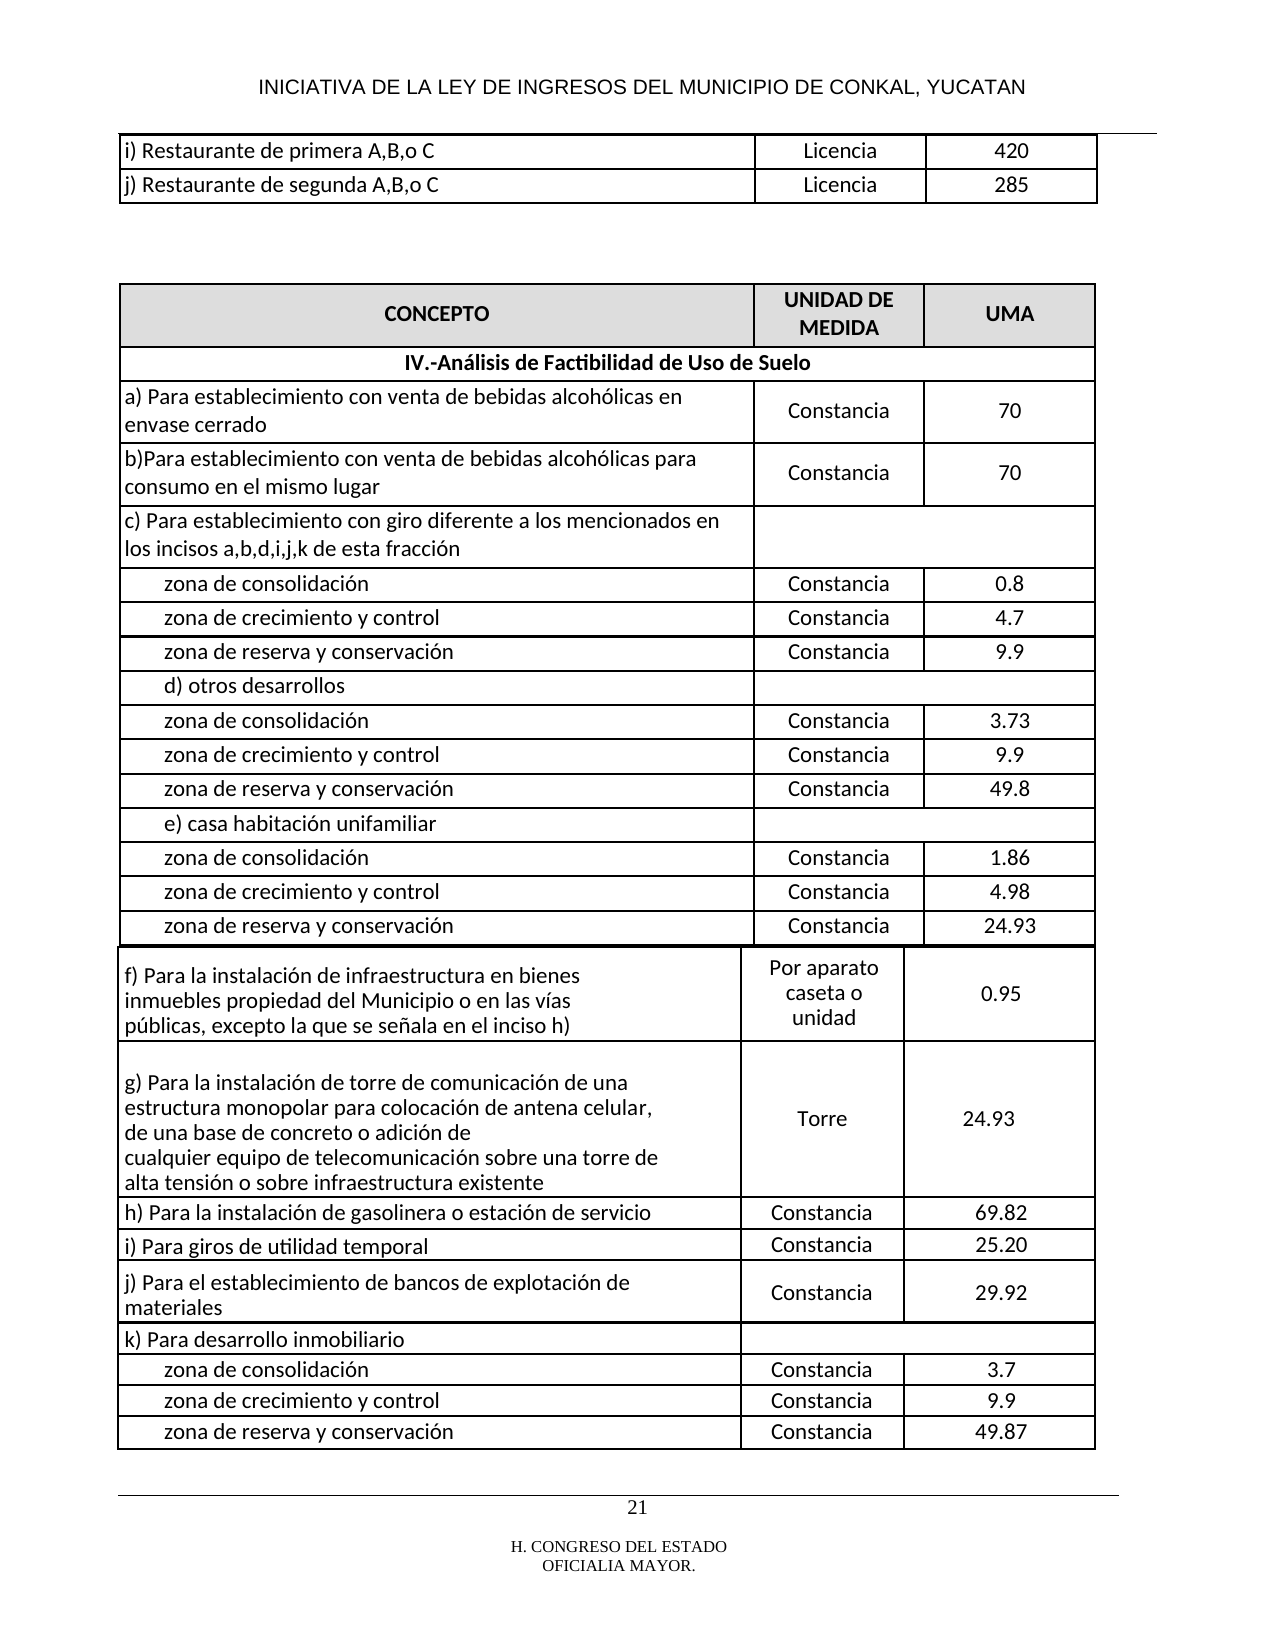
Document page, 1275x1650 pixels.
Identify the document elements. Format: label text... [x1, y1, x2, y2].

table_cell 49.87 [905, 1417, 1094, 1448]
table_cell 0.8 [925, 569, 1094, 601]
table_cell Licencia [756, 136, 925, 168]
table_cell zona de crecimiento y control [121, 740, 753, 772]
table_cell a) Para establecimiento con venta de bebidas alcohólicas en envase cerrado [121, 382, 753, 442]
table_cell 25.20 [905, 1230, 1094, 1259]
table_cell [742, 1324, 1094, 1353]
table_cell zona de reserva y conservación [119, 1417, 740, 1448]
table_cell k) Para desarrollo inmobiliario [119, 1324, 740, 1353]
table_cell b)Para establecimiento con venta de bebidas alcohólicas para consumo en el mismo lugar [121, 444, 753, 504]
table_cell 49.8 [925, 775, 1094, 807]
table_cell Constancia [742, 1230, 903, 1259]
table_cell Constancia [755, 569, 923, 601]
table_cell 4.7 [925, 603, 1094, 635]
table_cell i) Para giros de utilidad temporal [119, 1230, 740, 1259]
table_cell 4.98 [925, 877, 1094, 909]
table_header Por aparato caseta o unidad [742, 948, 903, 1040]
table_cell Torre [742, 1042, 903, 1196]
table_header UNIDAD DE MEDIDA [755, 285, 923, 346]
table_cell Constancia [755, 775, 923, 807]
table_cell h) Para la instalación de gasolinera o estación de servicio [119, 1198, 740, 1227]
table_cell zona de crecimiento y control [119, 1386, 740, 1415]
table_cell 3.73 [925, 706, 1094, 738]
table_cell Constancia [742, 1386, 903, 1415]
table_cell d) otros desarrollos [121, 672, 753, 704]
table_cell Constancia [742, 1261, 903, 1321]
table_header 0.95 [905, 948, 1094, 1040]
table_cell 9.9 [905, 1386, 1094, 1415]
table_cell Licencia [756, 170, 925, 202]
table_cell zona de reserva y conservación [121, 912, 753, 944]
table_cell Constancia [755, 877, 923, 909]
table_cell zona de crecimiento y control [121, 603, 753, 635]
table_cell Constancia [755, 706, 923, 738]
table_cell Constancia [755, 638, 923, 669]
table_cell c) Para establecimiento con giro diferente a los mencionados en los incisos a,b,d,i,j,k de esta fracción [121, 507, 753, 567]
table_cell zona de reserva y conservación [121, 775, 753, 807]
table_cell Constancia [742, 1417, 903, 1448]
table_cell zona de consolidación [121, 843, 753, 875]
table_cell i) Restaurante de primera A,B,o C [121, 136, 754, 168]
table_cell zona de consolidación [121, 569, 753, 601]
table_cell 285 [927, 170, 1096, 202]
table_cell Constancia [755, 740, 923, 772]
table_cell g) Para la instalación de torre de comunicación de una estructura monopolar para colocación de antena celular, de una base de concreto o adición de cualquier equipo de telecomunicación sobre una torre de alta tensión o sobre infraestructura existente [119, 1042, 740, 1196]
table_cell Constancia [755, 382, 923, 442]
table_cell j) Restaurante de segunda A,B,o C [121, 170, 754, 202]
table_cell Constancia [742, 1198, 903, 1227]
table_cell 9.9 [925, 740, 1094, 772]
table_cell Constancia [755, 603, 923, 635]
table_cell Constancia [755, 444, 923, 504]
table_cell [755, 809, 1094, 841]
table_cell zona de crecimiento y control [121, 877, 753, 909]
table_cell 69.82 [905, 1198, 1094, 1227]
table_cell zona de reserva y conservación [121, 638, 753, 669]
table_cell 3.7 [905, 1355, 1094, 1384]
table_cell Constancia [755, 912, 923, 944]
table_cell [755, 507, 1094, 567]
table_cell 70 [925, 382, 1094, 442]
table_header CONCEPTO [121, 285, 753, 346]
table_cell e) casa habitación unifamiliar [121, 809, 753, 841]
table_cell 24.93 [905, 1042, 1094, 1196]
table_cell 420 [927, 136, 1096, 168]
table_cell zona de consolidación [119, 1355, 740, 1384]
table_cell 9.9 [925, 638, 1094, 669]
table_cell Constancia [742, 1355, 903, 1384]
table_cell Constancia [755, 843, 923, 875]
table_cell zona de consolidación [121, 706, 753, 738]
table_cell 29.92 [905, 1261, 1094, 1321]
table_header f) Para la instalación de infraestructura en bienes inmuebles propiedad del Municipio o en las vías públicas, excepto la que se señala en el inciso h) [119, 948, 740, 1040]
table_cell [755, 672, 1094, 704]
table_cell 24.93 [925, 912, 1094, 944]
table_header UMA [925, 285, 1094, 346]
table_cell 1.86 [925, 843, 1094, 875]
table_cell j) Para el establecimiento de bancos de explotación de materiales [119, 1261, 740, 1321]
table_cell 70 [925, 444, 1094, 504]
table_cell IV.-Análisis de Factibilidad de Uso de Suelo [121, 348, 1094, 380]
